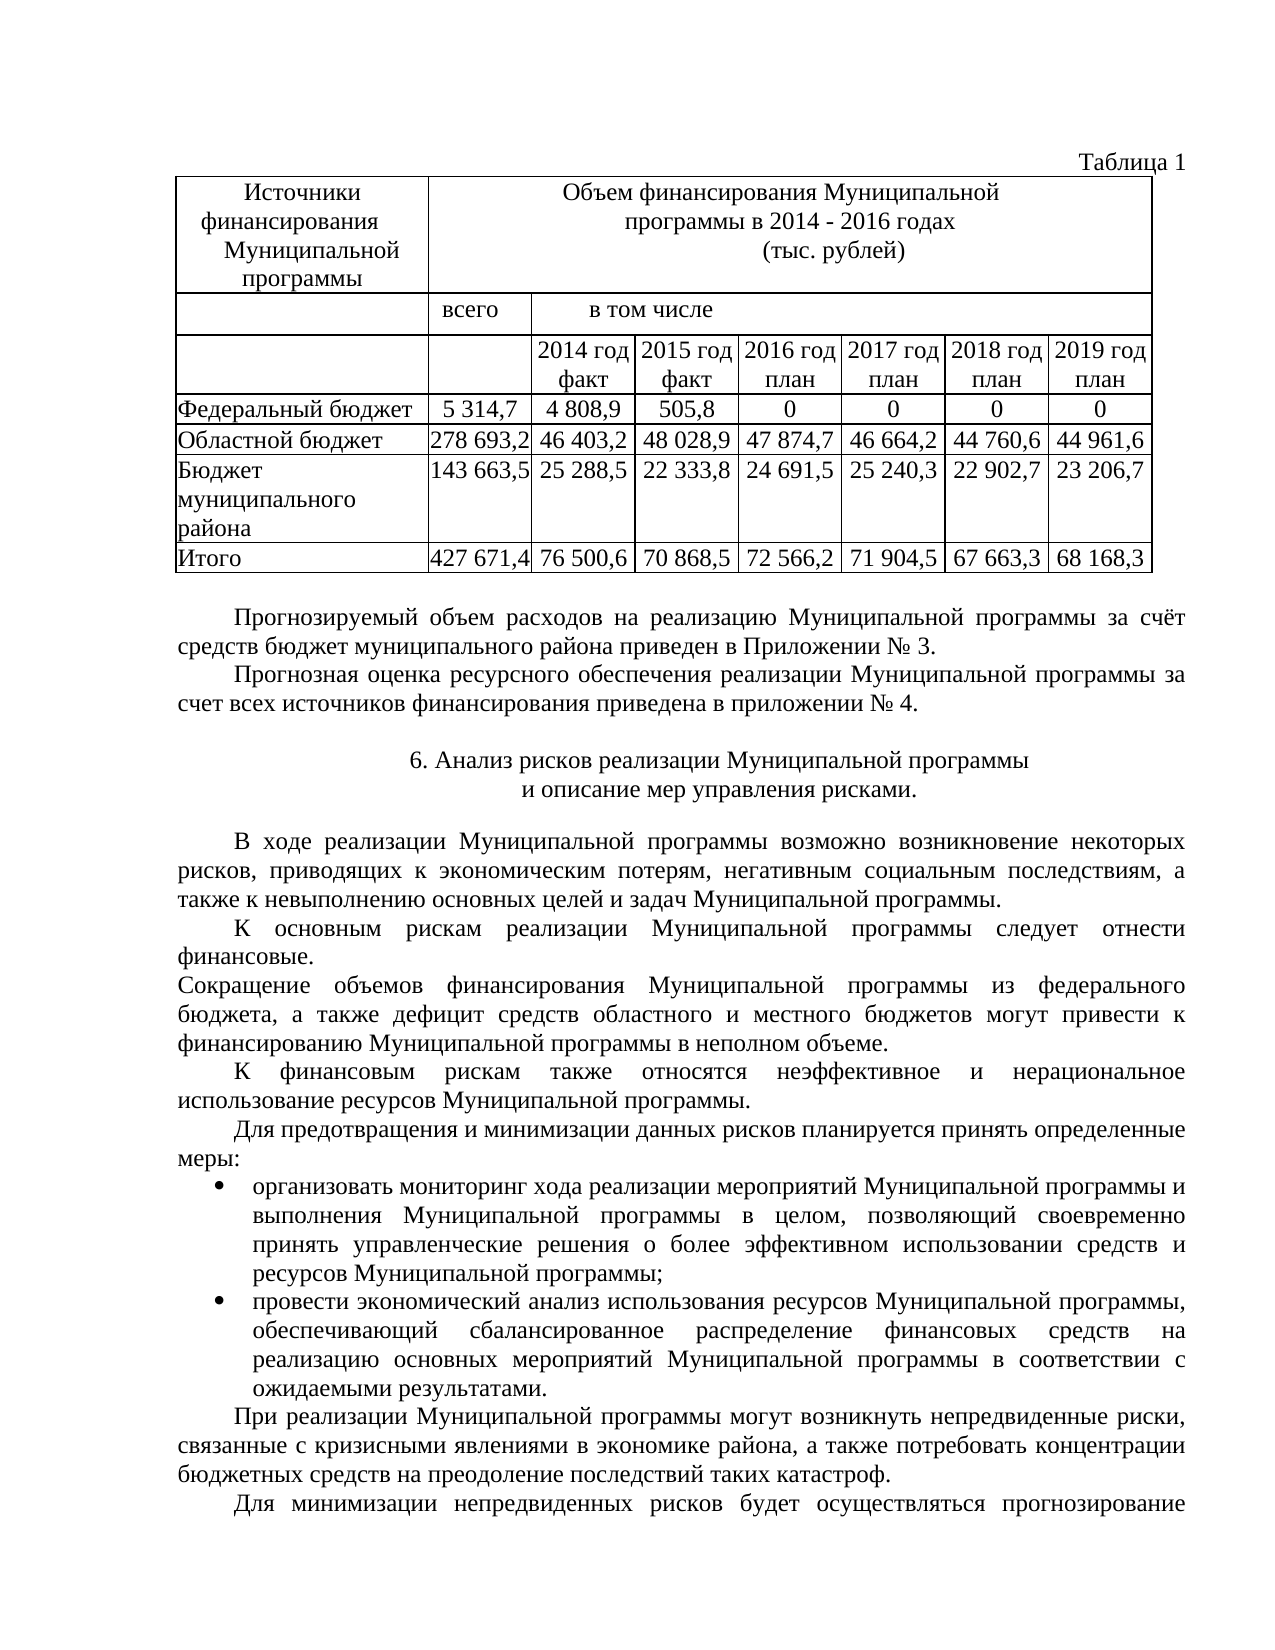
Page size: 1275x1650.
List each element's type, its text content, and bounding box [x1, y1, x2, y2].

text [177, 1488, 1186, 1516]
table_cell 67 663,3 [946, 543, 1048, 572]
table_cell 2015 год факт [636, 336, 738, 393]
table_cell 25 240,3 [842, 455, 944, 541]
table_cell 2014 год факт [532, 336, 634, 393]
table_cell 427 671,4 [429, 543, 531, 572]
table_cell в том числе [532, 294, 1151, 334]
table_cell 46 664,2 [842, 425, 944, 453]
table_cell 2017 год план [842, 336, 944, 393]
table_cell Федеральный бюджет [177, 395, 428, 423]
table_cell 25 288,5 [532, 455, 634, 541]
table_cell 22 902,7 [946, 455, 1048, 541]
table_cell 44 760,6 [946, 425, 1048, 453]
table_cell 70 868,5 [636, 543, 738, 572]
table_cell 44 961,6 [1049, 425, 1151, 453]
table_cell 48 028,9 [636, 425, 738, 453]
text Таблица 1 [177, 147, 1186, 176]
table_header Объем финансирования Муниципальной программы в 2014 - 2016 годах (тыс. рублей) [429, 177, 1151, 292]
text 6. Анализ рисков реализации Муниципальной программы [177, 745, 1186, 774]
table_cell 0 [842, 395, 944, 423]
table_cell 71 904,5 [842, 543, 944, 572]
text Сокращение объемов финансирования Муниципальной программы из федерального бюджета, а также дефицит средств областного и местного бюджетов могут привести к финансированию Муниципальной программы в неполном объеме. [177, 970, 1186, 1056]
text К основным рискам реализации Муниципальной программы следует отнести финансовые. [177, 913, 1186, 970]
table_cell всего [429, 294, 531, 334]
table_cell 46 403,2 [532, 425, 634, 453]
table_cell Бюджет муниципального района [177, 455, 428, 541]
text К финансовым рискам также относятся неэффективное и нерациональное использование ресурсов Муниципальной программы. [177, 1056, 1186, 1114]
table_cell 0 [739, 395, 841, 423]
text Прогнозная оценка ресурсного обеспечения реализации Муниципальной программы за счет всех источников финансирования приведена в приложении № 4. [177, 659, 1186, 717]
table_cell Областной бюджет [177, 425, 428, 453]
table_cell 143 663,5 [429, 455, 531, 541]
text Для предотвращения и минимизации данных рисков планируется принять определенные меры: [177, 1114, 1186, 1171]
table_cell [429, 336, 531, 393]
table_cell 4 808,9 [532, 395, 634, 423]
table_cell 76 500,6 [532, 543, 634, 572]
text При реализации Муниципальной программы могут возникнуть непредвиденные риски, связанные с кризисными явлениями в экономике района, а также потребовать концентрации бюджетных средств на преодоление последствий таких катастроф. [177, 1401, 1186, 1488]
text и описание мер управления рисками. [177, 774, 1186, 802]
table_cell 2018 год план [946, 336, 1048, 393]
table_cell [177, 294, 428, 334]
table_header Источники финансирования Муниципальной программы [177, 177, 428, 292]
table_cell Итого [177, 543, 428, 572]
table_cell 505,8 [636, 395, 738, 423]
list провести экономический анализ использования ресурсов Муниципальной программы, обеспечивающий сбалансированное распределение финансовых средств на реализацию основных мероприятий Муниципальной программы в соответствии с ожидаемыми результатами. [215, 1286, 1186, 1401]
text Прогнозируемый объем расходов на реализацию Муниципальной программы за счёт средств бюджет муниципального района приведен в Приложении № 3. [177, 602, 1186, 659]
table_cell 23 206,7 [1049, 455, 1151, 541]
table_cell 0 [1049, 395, 1151, 423]
table_cell 47 874,7 [739, 425, 841, 453]
text В ходе реализации Муниципальной программы возможно возникновение некоторых рисков, приводящих к экономическим потерям, негативным социальным последствиям, а также к невыполнению основных целей и задач Муниципальной программы. [177, 826, 1186, 913]
table_cell 22 333,8 [636, 455, 738, 541]
table_cell [177, 336, 428, 393]
table_cell 2019 год план [1049, 336, 1151, 393]
table_cell 278 693,2 [429, 425, 531, 453]
table_cell 5 314,7 [429, 395, 531, 423]
list организовать мониторинг хода реализации мероприятий Муниципальной программы и выполнения Муниципальной программы в целом, позволяющий своевременно принять управленческие решения о более эффективном использовании средств и ресурсов Муниципальной программы; [215, 1171, 1186, 1286]
table_cell 0 [946, 395, 1048, 423]
table_cell 2016 год план [739, 336, 841, 393]
table_cell 24 691,5 [739, 455, 841, 541]
table_cell 68 168,3 [1049, 543, 1151, 572]
table_cell 72 566,2 [739, 543, 841, 572]
